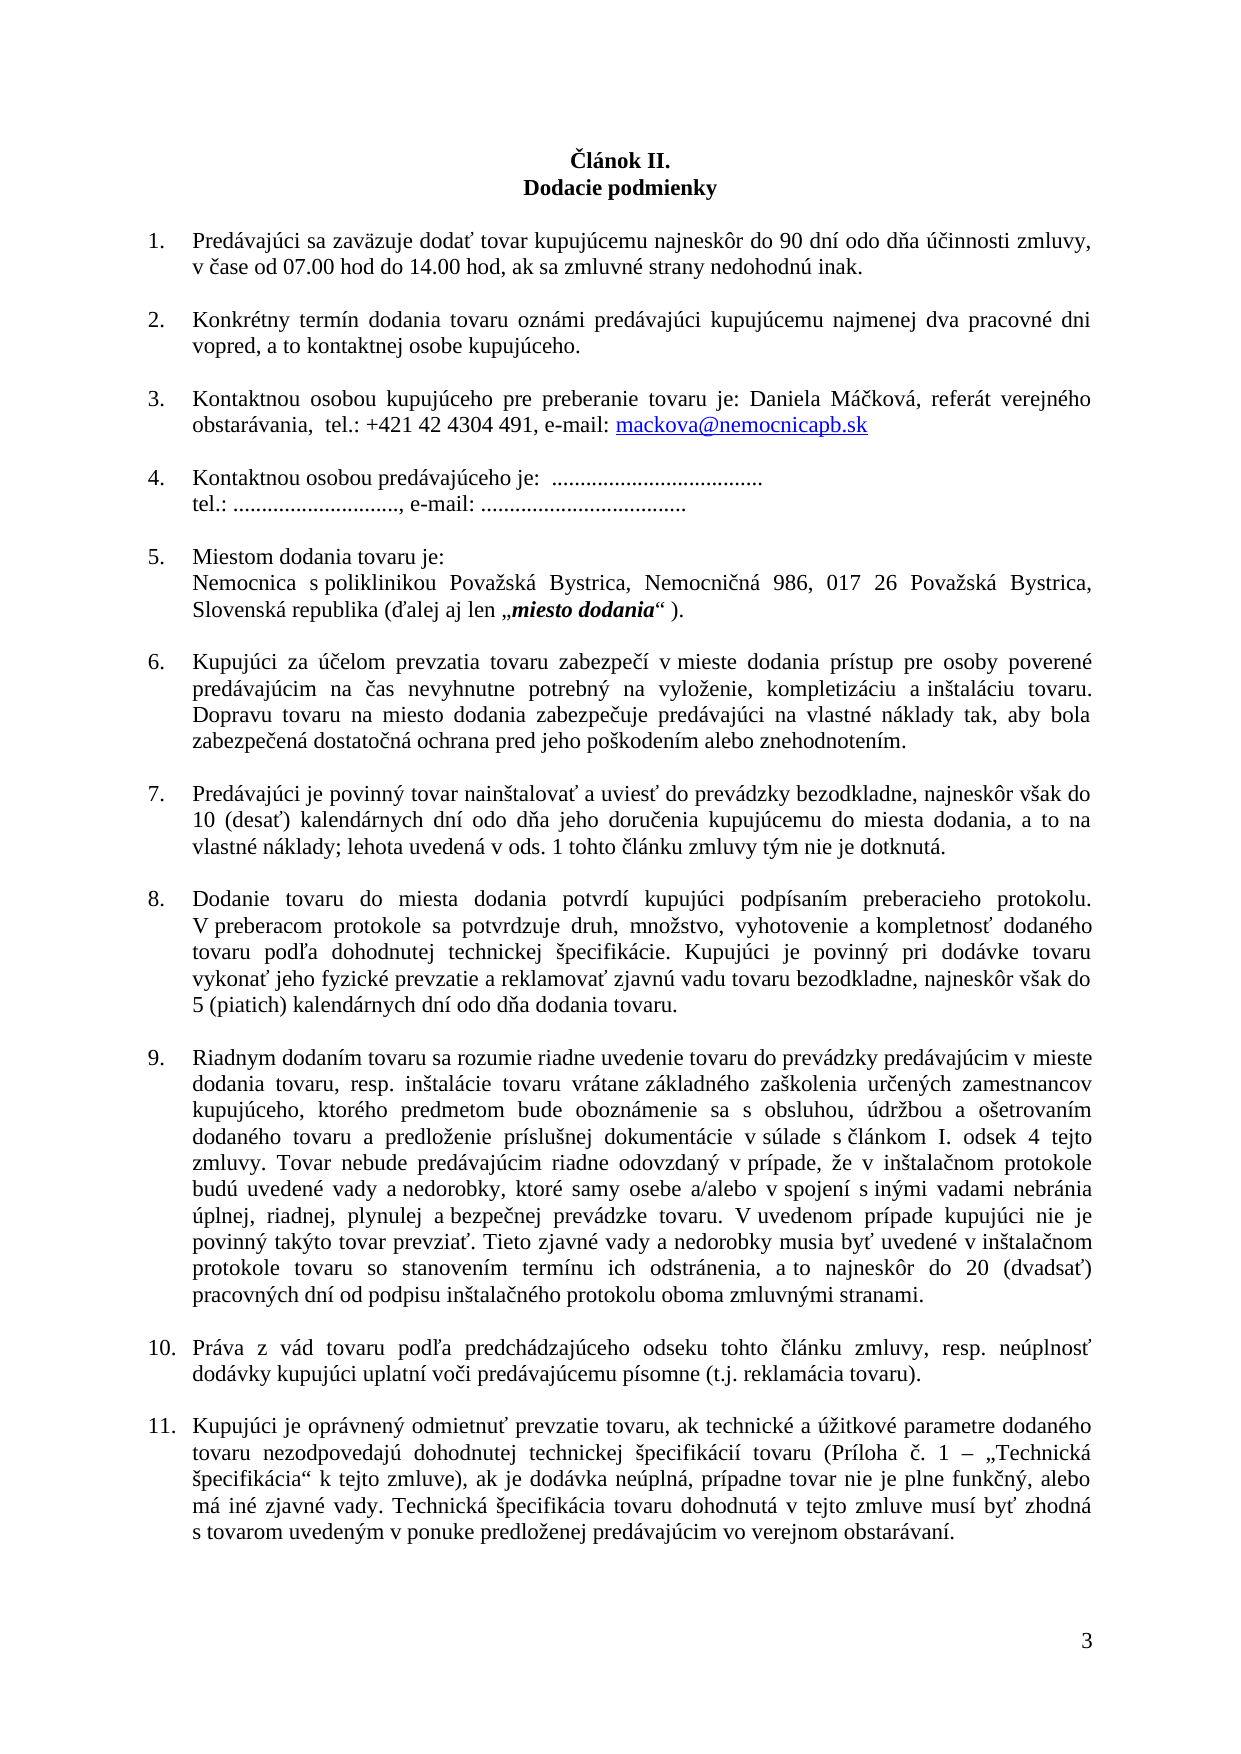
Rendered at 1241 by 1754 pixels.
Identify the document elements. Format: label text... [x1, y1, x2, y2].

text Článok II. [148, 148, 1093, 174]
list Kupujúci je oprávnený odmietnuť prevzatie tovaru, ak technické a úžitkové parametre dodaného tovaru nezodpovedajú dohodnutej technickej špecifikácií tovaru (Príloha č. 1 – „Technická špecifikácia“ k tejto zmluve), ak je dodávka neúplná, prípadne tovar nie je plne funkčný, alebo má iné zjavné vady. Technická špecifikácia tovaru dohodnutá v tejto zmluve musí byť zhodná s tovarom uvedeným v ponuke predloženej predávajúcim vo verejnom obstarávaní. [148, 1413, 1093, 1544]
list Dodanie tovaru do miesta dodania potvrdí kupujúci podpísaním preberacieho protokolu. V preberacom protokole sa potvrdzuje druh, množstvo, vyhotovenie a kompletnosť dodaného tovaru podľa dohodnutej technickej špecifikácie. Kupujúci je povinný pri dodávke tovaru vykonať jeho fyzické prevzatie a reklamovať zjavnú vadu tovaru bezodkladne, najneskôr však do 5 (piatich) kalendárnych dní odo dňa dodania tovaru. [148, 886, 1093, 1017]
list Práva z vád tovaru podľa predchádzajúceho odseku tohto článku zmluvy, resp. neúplnosť dodávky kupujúci uplatní voči predávajúcemu písomne (t.j. reklamácia tovaru). [148, 1333, 1093, 1386]
list Konkrétny termín dodania tovaru oznámi predávajúci kupujúcemu najmenej dva pracovné dni vopred, a to kontaktnej osobe kupujúceho. [148, 306, 1093, 358]
list Kontaktnou osobou kupujúceho pre preberanie tovaru je: Daniela Máčková, referát verejného obstarávania, tel.: +421 42 4304 491, e-mail: mackova@nemocnicapb.sk [148, 385, 1093, 437]
list Miestom dodania tovaru je: [148, 543, 1093, 569]
list Predávajúci je povinný tovar nainštalovať a uviesť do prevádzky bezodkladne, najneskôr však do 10 (desať) kalendárnych dní odo dňa jeho doručenia kupujúcemu do miesta dodania, a to na vlastné náklady; lehota uvedená v ods. 1 tohto článku zmluvy tým nie je dotknutá. [148, 780, 1093, 859]
list Riadnym dodaním tovaru sa rozumie riadne uvedenie tovaru do prevádzky predávajúcim v mieste dodania tovaru, resp. inštalácie tovaru vrátane základného zaškolenia určených zamestnancov kupujúceho, ktorého predmetom bude oboznámenie sa s obsluhou, údržbou a ošetrovaním dodaného tovaru a predloženie príslušnej dokumentácie v súlade s článkom I. odsek 4 tejto zmluvy. Tovar nebude predávajúcim riadne odovzdaný v prípade, že v inštalačnom protokole budú uvedené vady a nedorobky, ktoré samy osebe a/alebo v spojení s inými vadami nebránia úplnej, riadnej, plynulej a bezpečnej prevádzke tovaru. V uvedenom prípade kupujúci nie je povinný takýto tovar prevziať. Tieto zjavné vady a nedorobky musia byť uvedené v inštalačnom protokole tovaru so stanovením termínu ich odstránenia, a to najneskôr do 20 (dvadsať) pracovných dní od podpisu inštalačného protokolu oboma zmluvnými stranami. [148, 1044, 1093, 1307]
text Dodacie podmienky [148, 174, 1093, 200]
list Kontaktnou osobou predávajúceho je: ..................................... [148, 464, 1093, 490]
text Nemocnica s poliklinikou Považská Bystrica, Nemocničná 986, 017 26 Považská Bystrica, Slovenská republika (ďalej aj len „miesto dodania“ ). [148, 569, 1093, 622]
list Kupujúci za účelom prevzatia tovaru zabezpečí v mieste dodania prístup pre osoby poverené predávajúcim na čas nevyhnutne potrebný na vyloženie, kompletizáciu a inštaláciu tovaru. Dopravu tovaru na miesto dodania zabezpečuje predávajúci na vlastné náklady tak, aby bola zabezpečená dostatočná ochrana pred jeho poškodením alebo znehodnotením. [148, 648, 1093, 754]
list Predávajúci sa zaväzuje dodať tovar kupujúcemu najneskôr do 90 dní odo dňa účinnosti zmluvy, v čase od 07.00 hod do 14.00 hod, ak sa zmluvné strany nedohodnú inak. [148, 227, 1093, 279]
text tel.: ............................., e-mail: .................................... [192, 490, 1093, 517]
